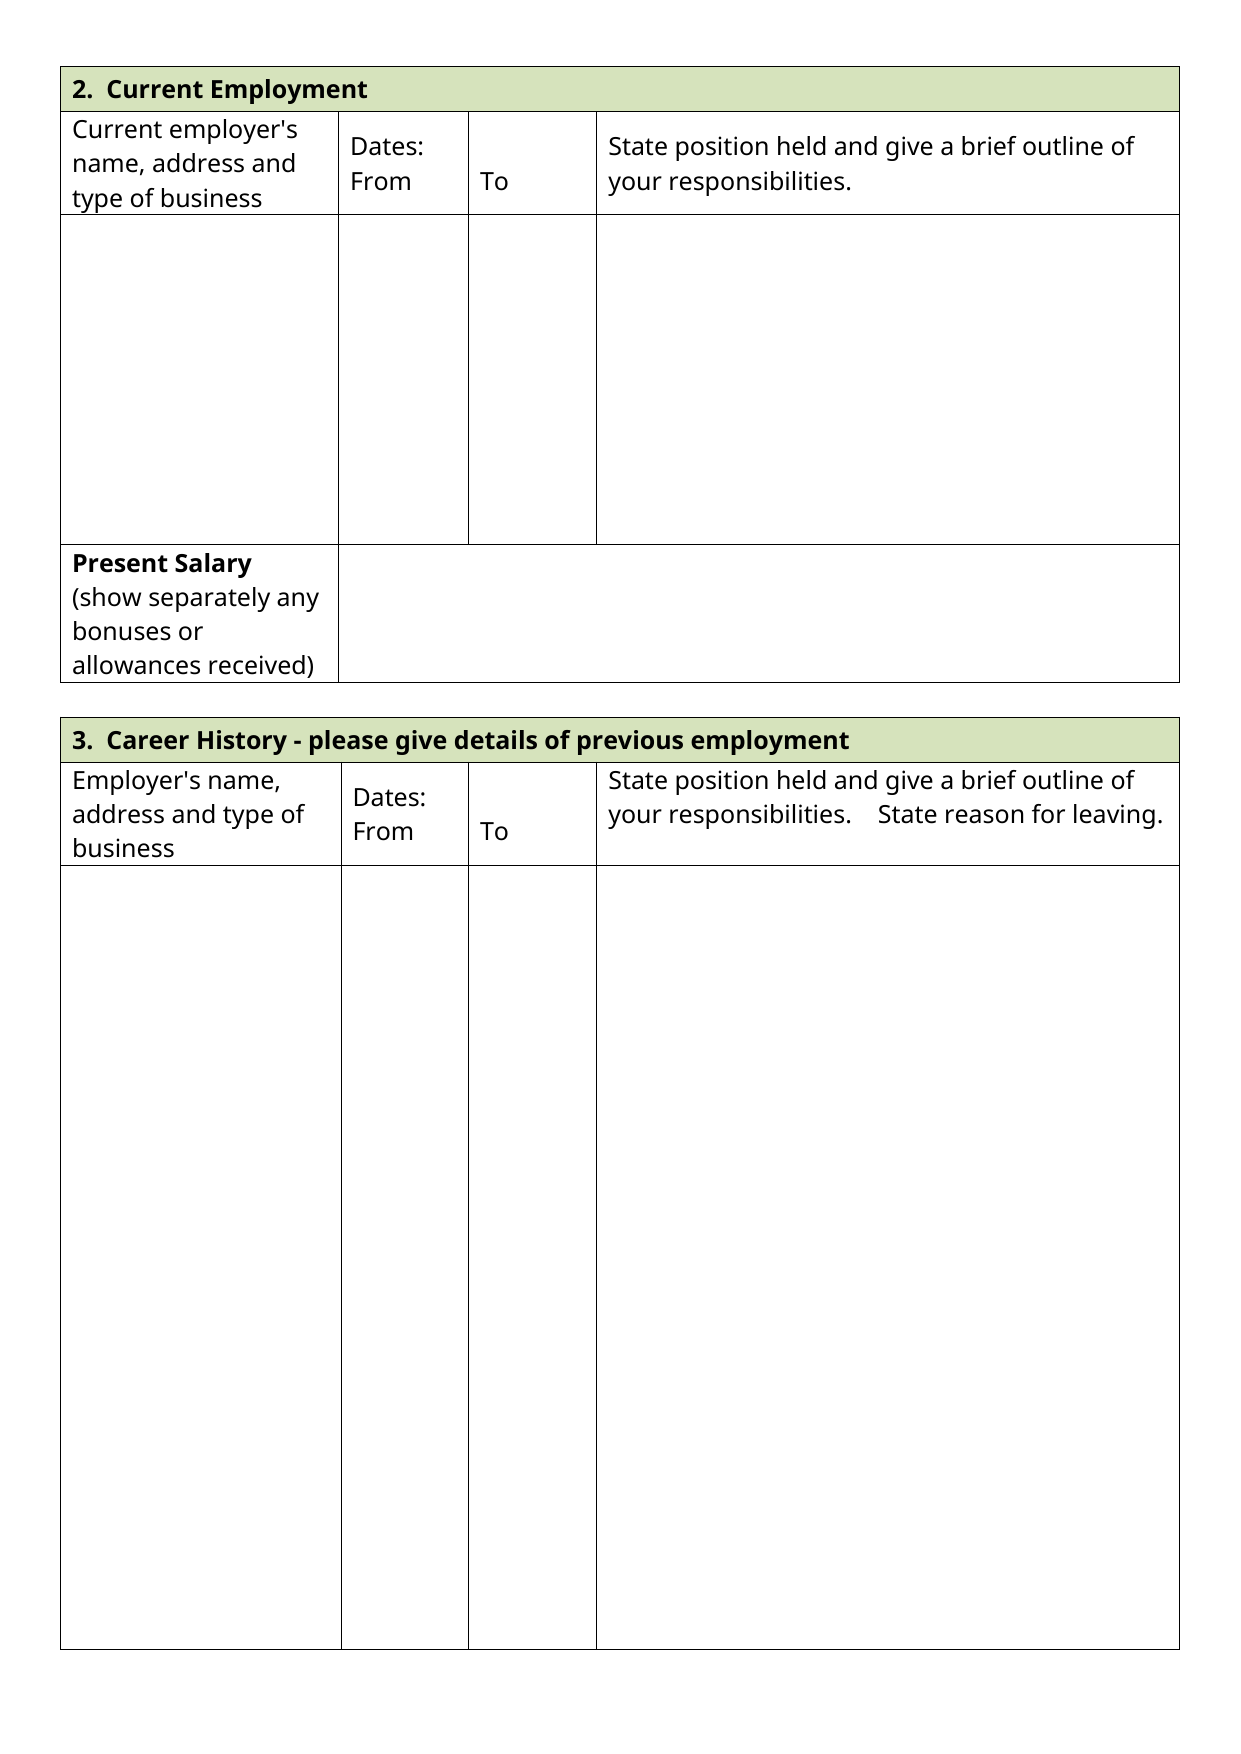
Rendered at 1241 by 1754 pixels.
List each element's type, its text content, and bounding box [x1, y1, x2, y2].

table_cell [61, 215, 338, 544]
table_cell [61, 866, 341, 1649]
table_cell [342, 866, 468, 1649]
table_cell State position held and give a brief outline of your responsibilities. State reason for leaving. [597, 763, 1179, 865]
table_cell [339, 545, 1179, 682]
table_cell [597, 866, 1179, 1649]
table_cell [339, 215, 468, 544]
table_cell Current employer's name, address and type of business [61, 112, 338, 214]
table_cell [469, 866, 596, 1649]
table_cell To [469, 112, 596, 214]
table_cell To [469, 763, 596, 865]
table_header 3. Career History - please give details of previous employment [61, 718, 1179, 762]
table_cell Employer's name, address and type of business [61, 763, 341, 865]
table_cell [469, 215, 596, 544]
table_cell [597, 215, 1179, 544]
table_cell Dates: From [339, 112, 468, 214]
table_header 2. Current Employment [61, 67, 1179, 111]
table_cell Dates: From [342, 763, 468, 865]
table_cell Present Salary (show separately any bonuses or allowances received) [61, 545, 338, 682]
table_cell State position held and give a brief outline of your responsibilities. [597, 112, 1179, 214]
